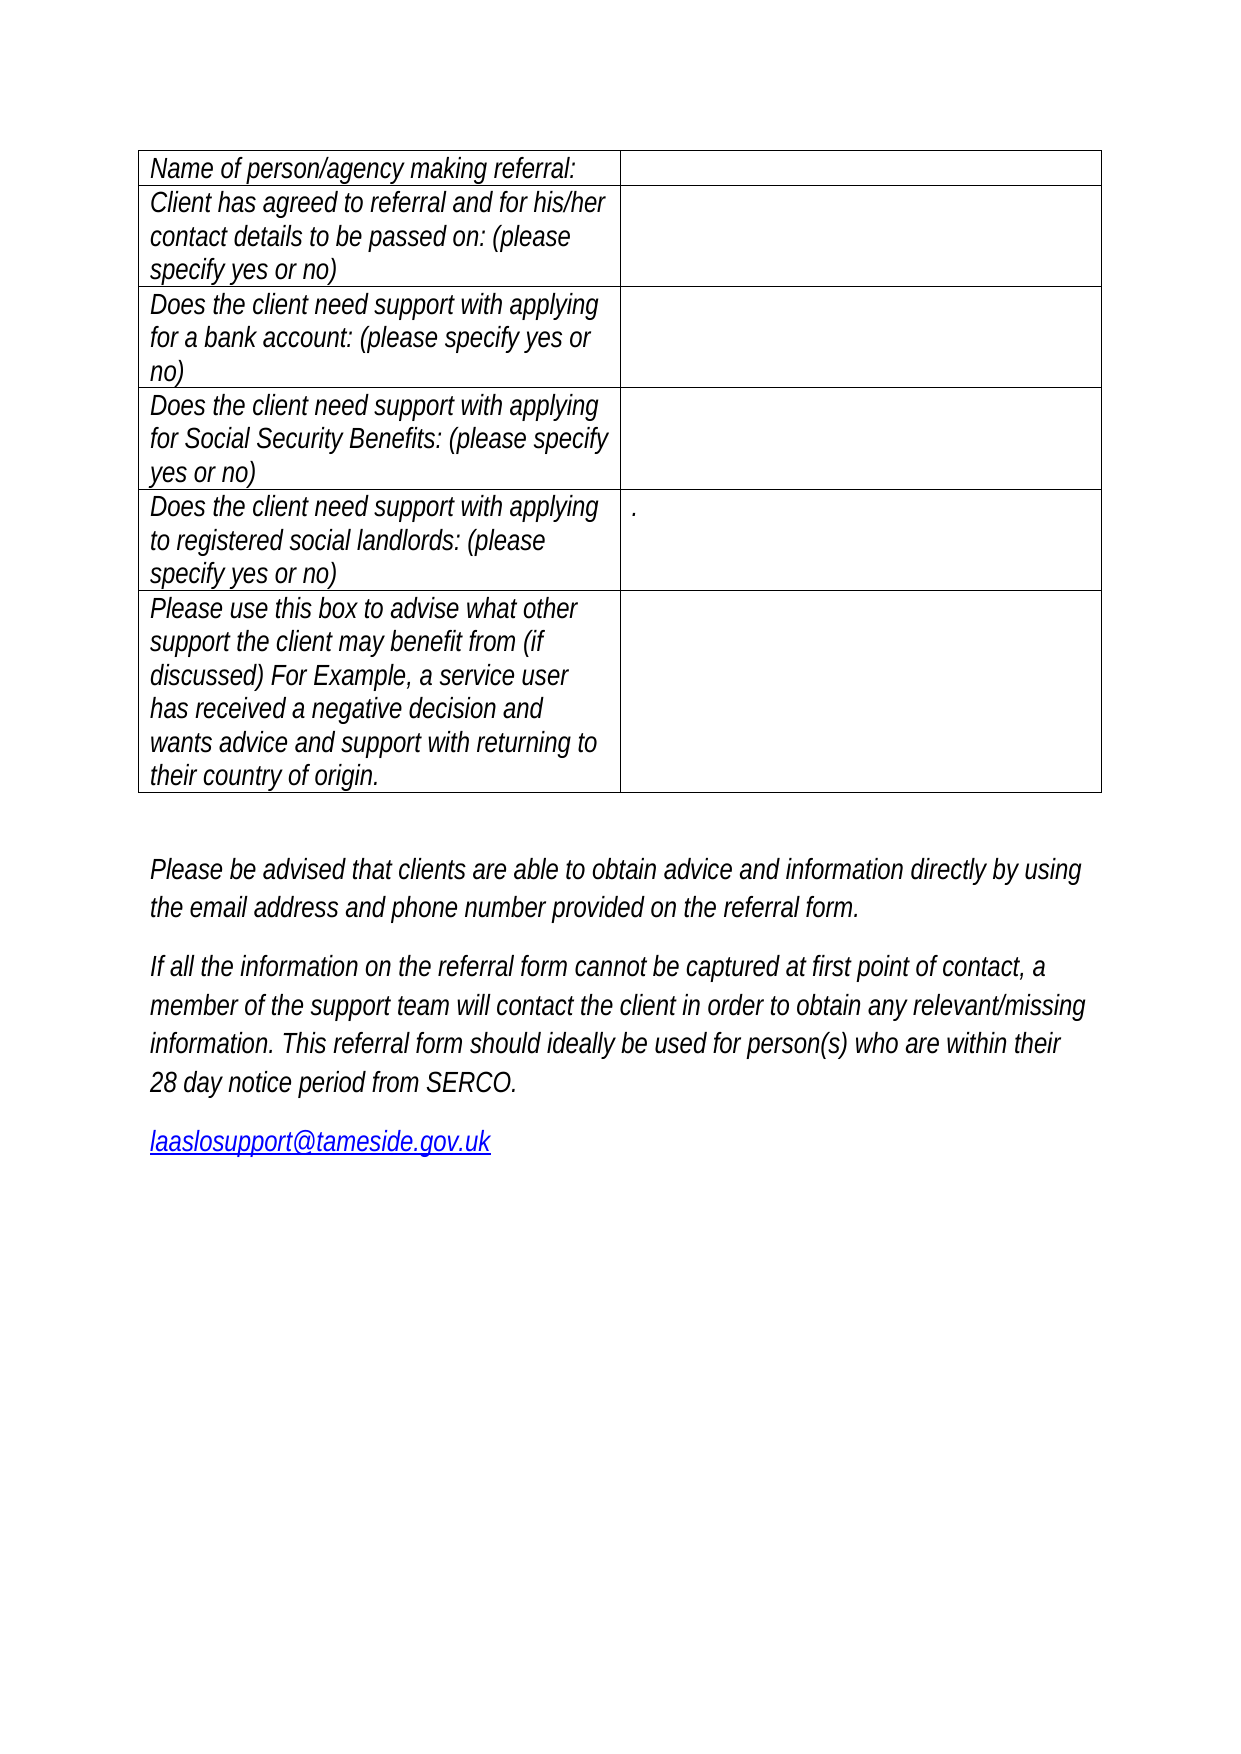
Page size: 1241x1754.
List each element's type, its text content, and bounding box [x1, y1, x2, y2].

text Please be advised that clients are able to obtain advice and information directly by using the email address and phone number provided on the referral form. [150, 852, 1090, 924]
text If all the information on the referral form cannot be captured at first point of contact, a member of the support team will contact the client in order to obtain any relevant/missing information. This referral form should ideally be used for person(s) who are within their 28 day notice period from SERCO. [150, 949, 1090, 1098]
table_cell Does the client need support with applying for a bank account: (please specify yes or no) [139, 287, 620, 387]
table_cell [621, 388, 1101, 488]
text laaslosupport@tameside.gov.uk [150, 1124, 1090, 1158]
table_cell . [621, 490, 1101, 590]
table_cell Client has agreed to referral and for his/her contact details to be passed on: (please specify yes or no) [139, 186, 620, 286]
table_cell Please use this box to advise what other support the client may benefit from (if discussed) For Example, a service user has received a negative decision and wants advice and support with returning to their country of origin. [139, 591, 620, 792]
table_cell Name of person/agency making referral: [139, 151, 620, 184]
table_cell [621, 287, 1101, 387]
table_cell [621, 591, 1101, 792]
table_cell [621, 151, 1101, 184]
table_cell Does the client need support with applying for Social Security Benefits: (please specify yes or no) [139, 388, 620, 488]
table_cell [621, 186, 1101, 286]
table_cell Does the client need support with applying to registered social landlords: (please specify yes or no) [139, 490, 620, 590]
